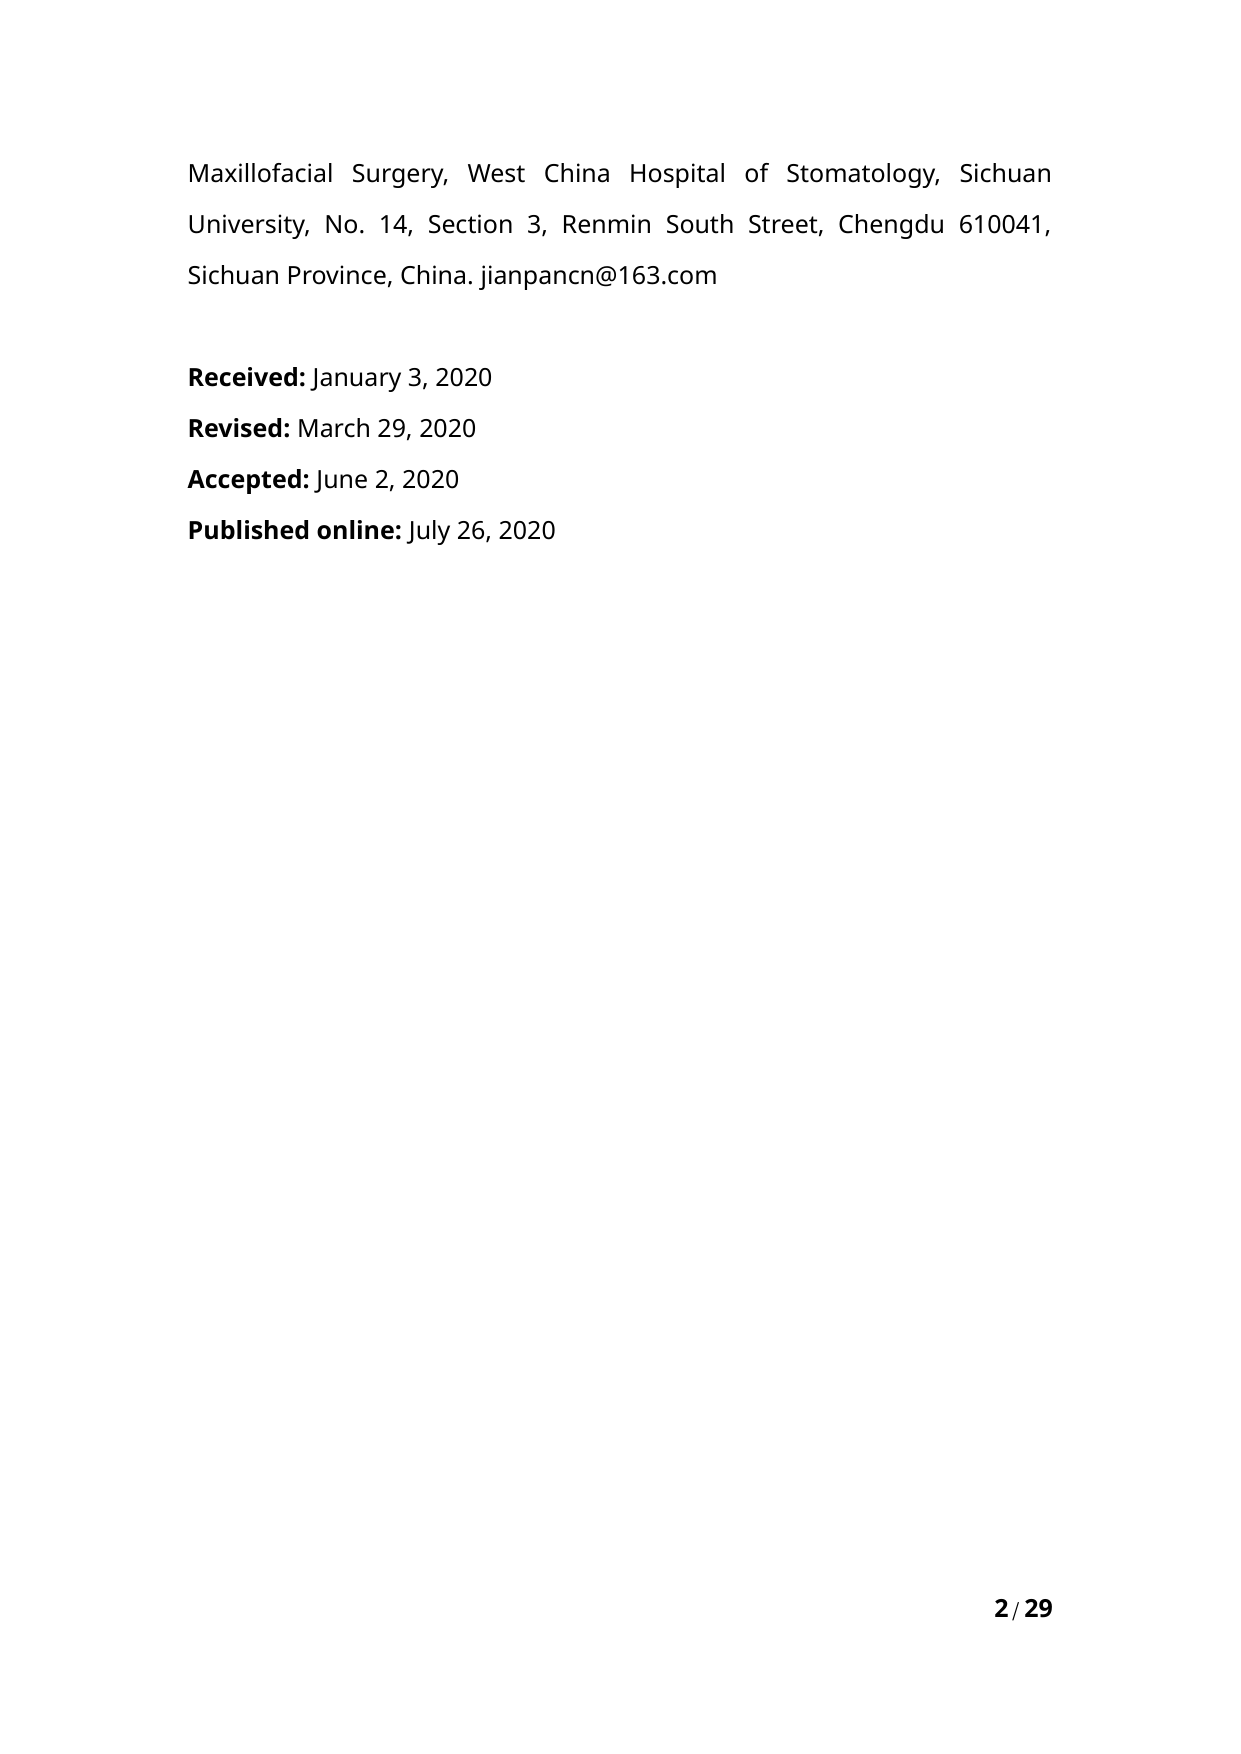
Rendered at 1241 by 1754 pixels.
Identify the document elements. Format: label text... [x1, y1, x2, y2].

text Revised: March 29, 2020 [187, 411, 1053, 445]
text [187, 156, 1053, 292]
text Received: January 3, 2020 [187, 360, 1053, 394]
text Published online: July 26, 2020 [187, 513, 1053, 547]
text Accepted: June 2, 2020 [187, 462, 1053, 496]
